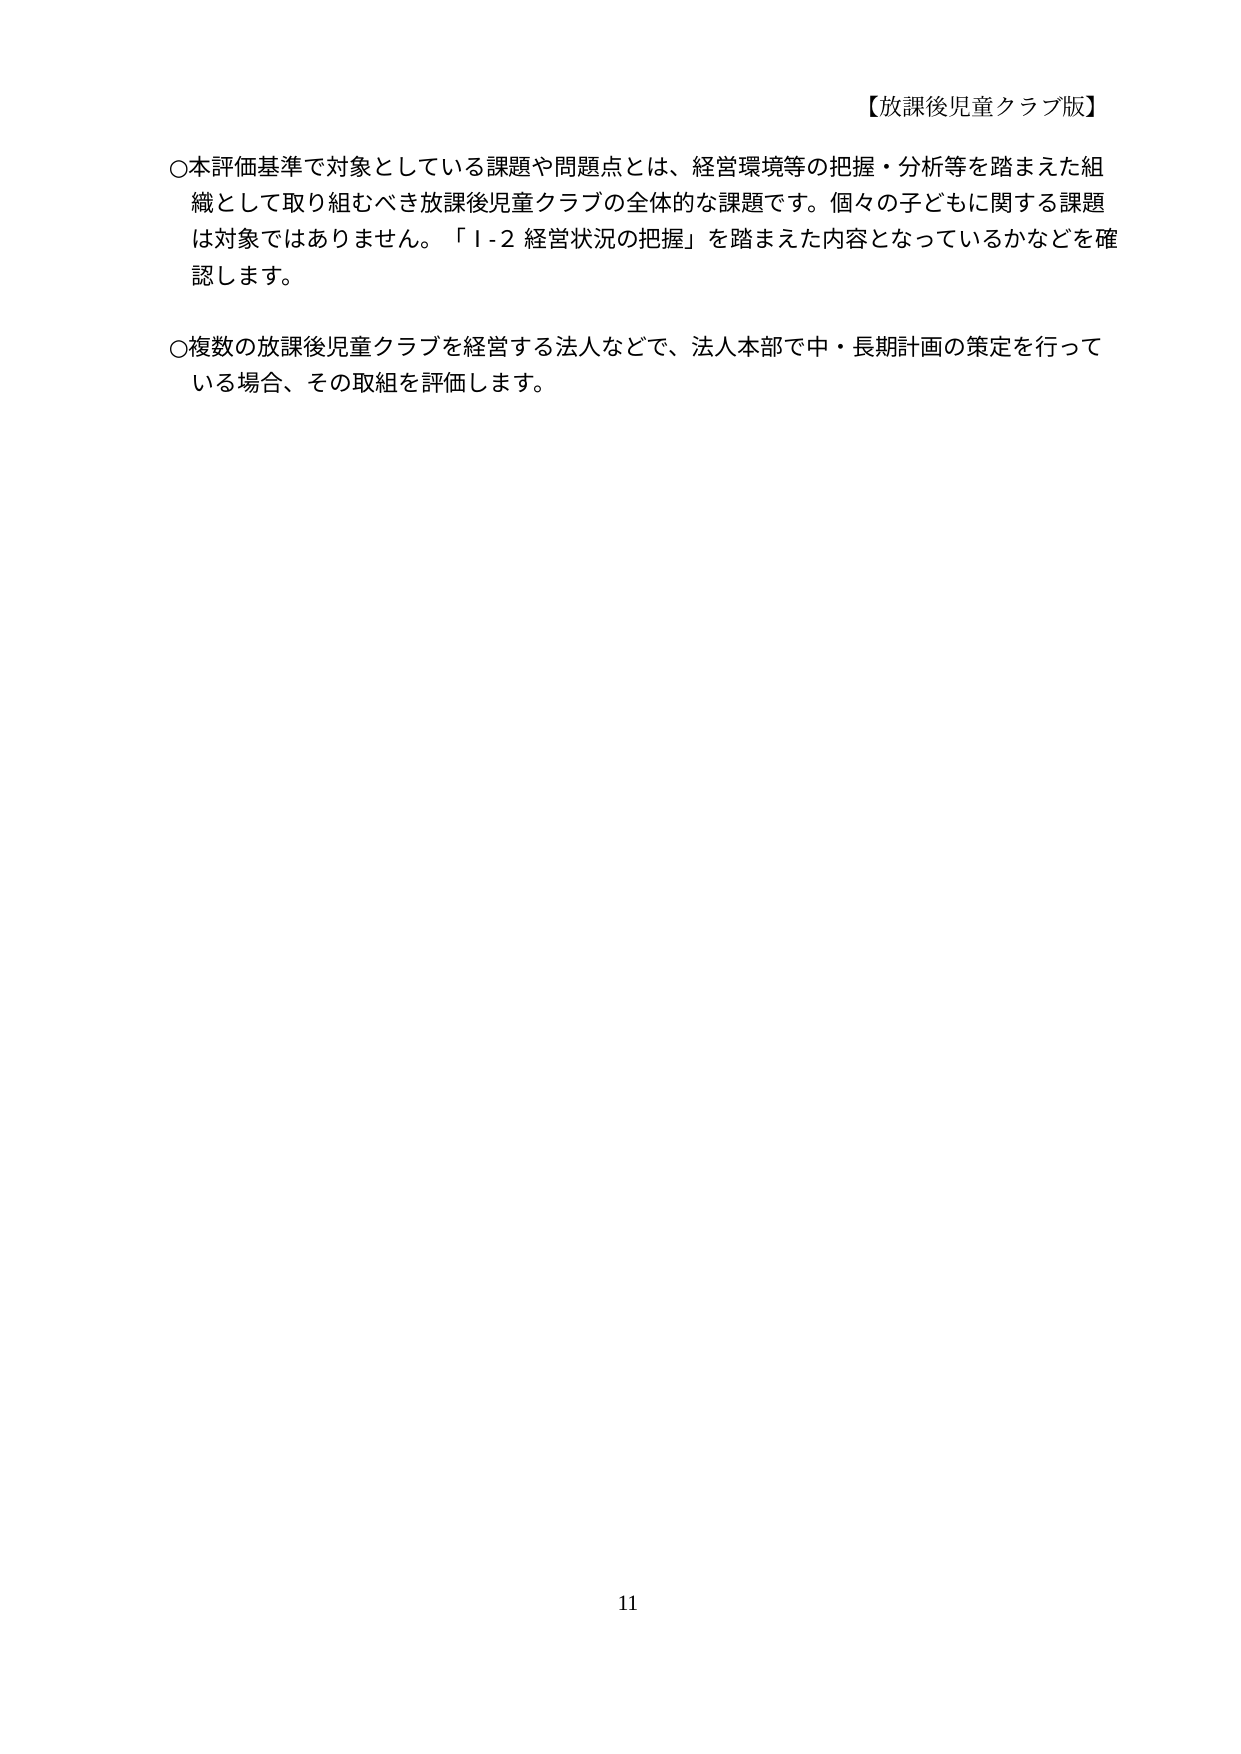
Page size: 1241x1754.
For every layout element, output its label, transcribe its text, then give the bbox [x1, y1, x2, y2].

text ○複数の放課後児童クラブを経営する法人などで、法人本部で中・長期計画の策定を行っている場合、その取組を評価します。 [169, 329, 1119, 398]
text ○本評価基準で対象としている課題や問題点とは、経営環境等の把握・分析等を踏まえた組織として取り組むべき放課後児童クラブの全体的な課題です。個々の子どもに関する課題は対象ではありません。「Ⅰ-２ 経営状況の把握」を踏まえた内容となっているかなどを確認します。 [169, 149, 1119, 291]
